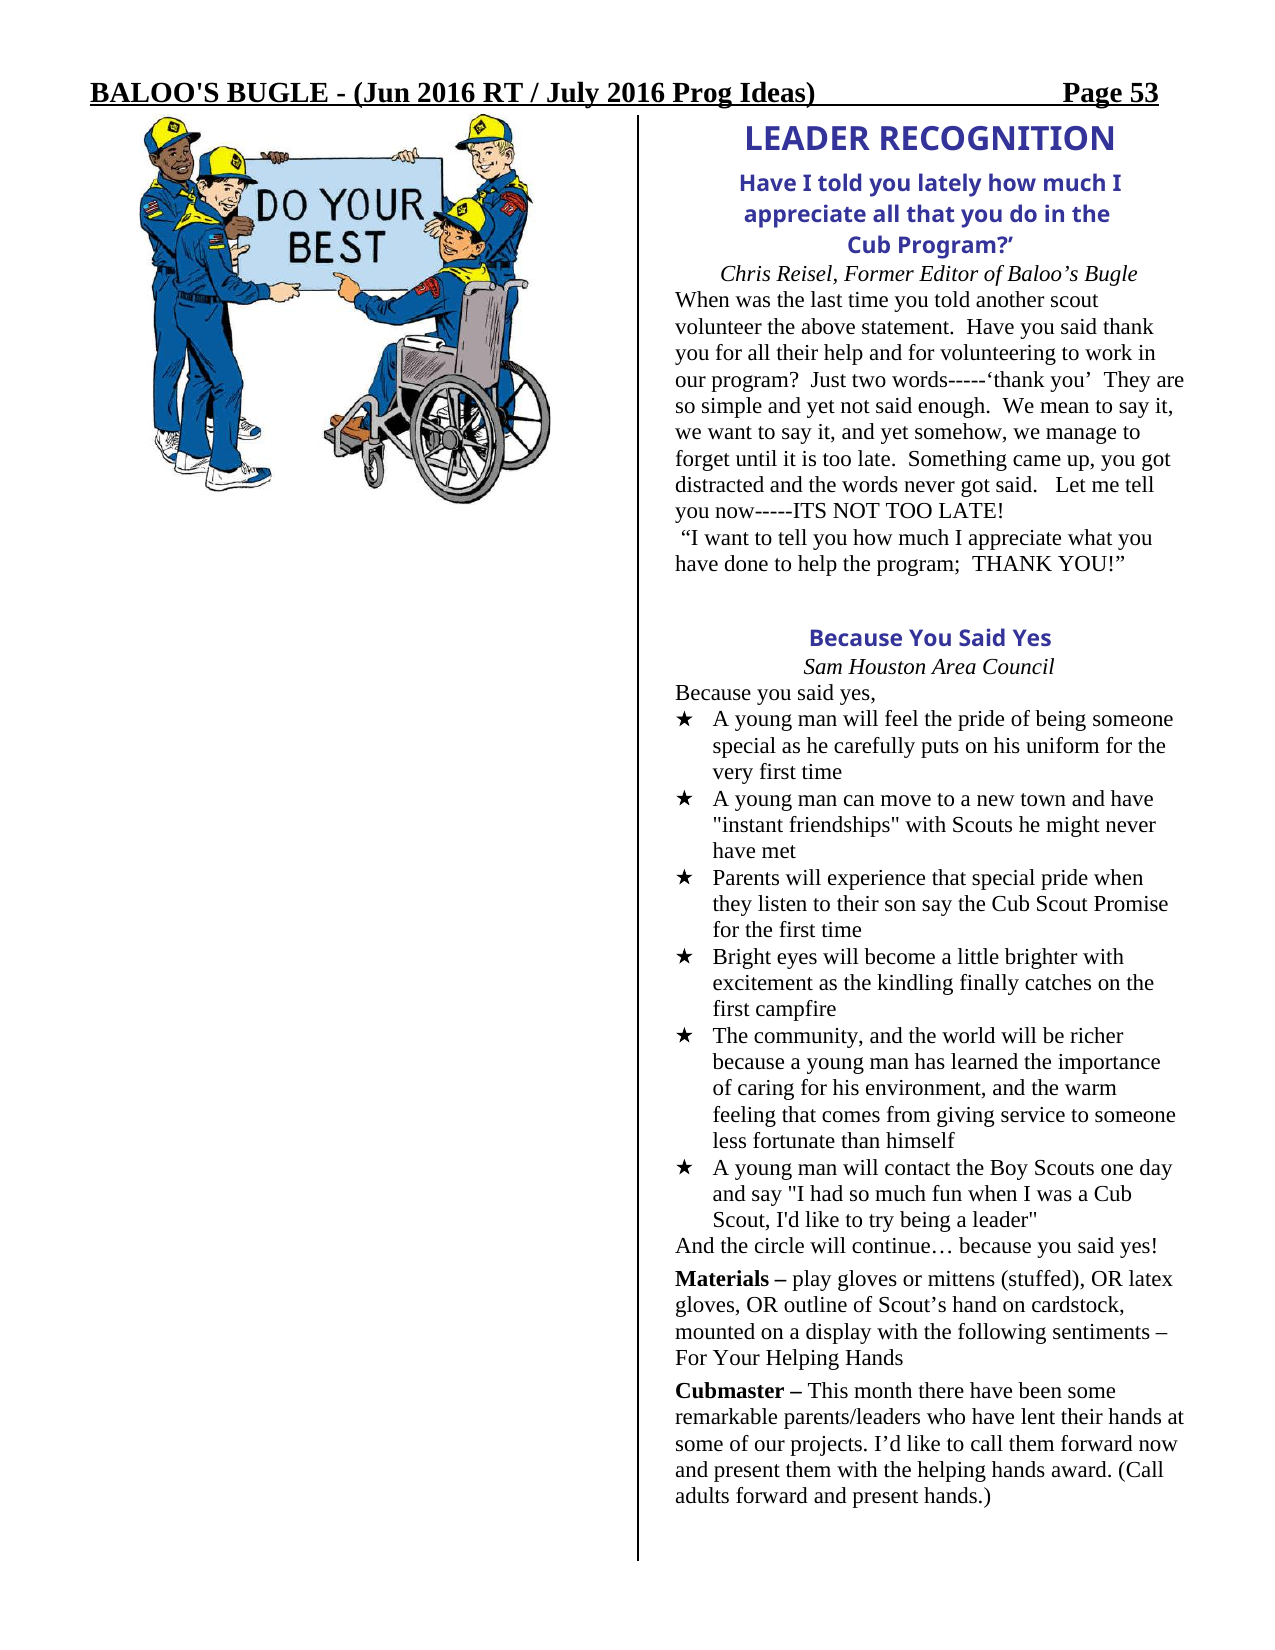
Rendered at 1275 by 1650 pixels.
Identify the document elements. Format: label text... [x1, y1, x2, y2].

text And the circle will continue… because you said yes! [675, 1233, 1185, 1259]
list Parents will experience that special pride when they listen to their son say the Cub Scout Promise for the first time [675, 864, 1185, 943]
text Chris Reisel, Former Editor of Baloo’s Bugle [675, 260, 1185, 287]
text Materials – play gloves or mittens (stuffed), OR latex gloves, OR outline of Scout’s hand on cardstock, mounted on a display with the following sentiments – For Your Helping Hands [675, 1265, 1185, 1371]
subtitle Because You Said Yes [675, 622, 1185, 653]
text Have I told you lately how much I appreciate all that you do in the Cub Program?’ [675, 166, 1185, 260]
picture [139, 114, 551, 505]
text Sam Houston Area Council [675, 653, 1185, 679]
subtitle LEADER RECOGNITION [675, 115, 1185, 160]
text When was the last time you told another scout volunteer the above statement. Have you said thank you for all their help and for volunteering to work in our program? Just two words-----‘thank you’ They are so simple and yet not said enough. We mean to say it, we want to say it, and yet somehow, we manage to forget until it is too late. Something came up, you got distracted and the words never got said. Let me tell you now-----ITS NOT TOO LATE! [675, 287, 1185, 524]
list A young man will contact the Boy Scouts one day and say "I had so much fun when I was a Cub Scout, I'd like to try being a leader" [675, 1153, 1185, 1233]
list The community, and the world will be richer because a young man has learned the importance of caring for his environment, and the warm feeling that comes from giving service to someone less fortunate than himself [675, 1022, 1185, 1153]
text “I want to tell you how much I appreciate what you have done to help the program; THANK YOU!” [675, 524, 1185, 576]
list A young man can move to a new town and have "instant friendships" with Scouts he might never have met [675, 784, 1185, 864]
text Cubmaster – This month there have been some remarkable parents/leaders who have lent their hands at some of our projects. I’d like to call them forward now and present them with the helping hands award. (Call adults forward and present hands.) [675, 1377, 1185, 1509]
list Bright eyes will become a little brighter with excitement as the kindling finally catches on the first campfire [675, 943, 1185, 1022]
list A young man will feel the pride of being someone special as he carefully puts on his uniform for the very first time [675, 706, 1185, 784]
text Because you said yes, [675, 679, 1185, 706]
